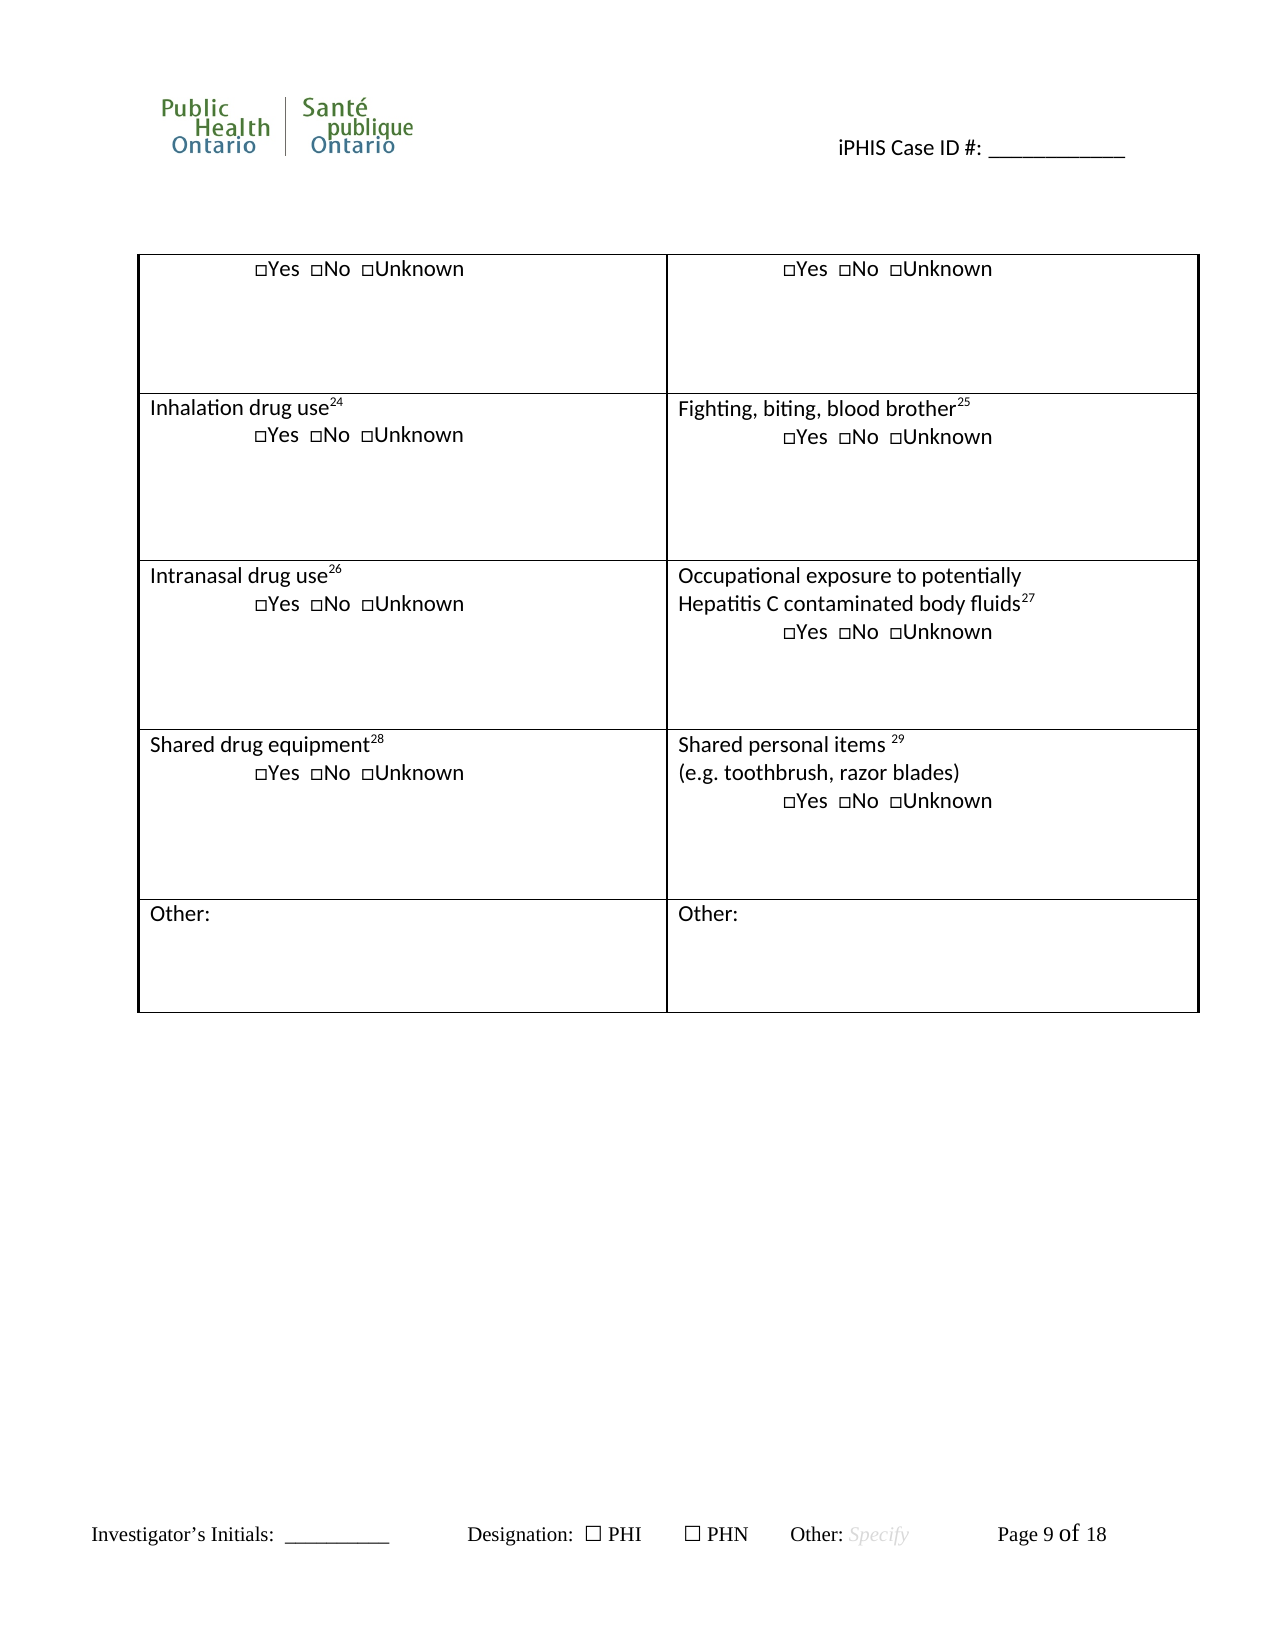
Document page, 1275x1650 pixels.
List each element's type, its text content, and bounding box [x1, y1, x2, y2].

table_cell Other: [140, 900, 666, 1012]
picture [162, 97, 413, 156]
table_cell Shared drug equipment □Yes □No □Unknown [140, 730, 666, 898]
table_cell Shared personal items (e.g. toothbrush, razor blades) □Yes □No □Unknown [668, 730, 1197, 898]
table_cell Inhalation drug use □Yes □No □Unknown [140, 394, 666, 560]
table_cell Behavioural Social Factors Continued: Injection drug use □Yes □No □Unknown [140, 255, 666, 393]
table_cell Other: [668, 900, 1197, 1012]
table_cell Intranasal drug use □Yes □No □Unknown [140, 561, 666, 729]
table_cell Fighting, biting, blood brother □Yes □No □Unknown [668, 394, 1197, 560]
table_cell Behavioural Social Factors Continued: Correctional facility □Yes □No □Unknown [668, 255, 1197, 393]
table_cell Occupational exposure to potentially Hepatitis C contaminated body fluids □Yes □No □Unknown [668, 561, 1197, 729]
